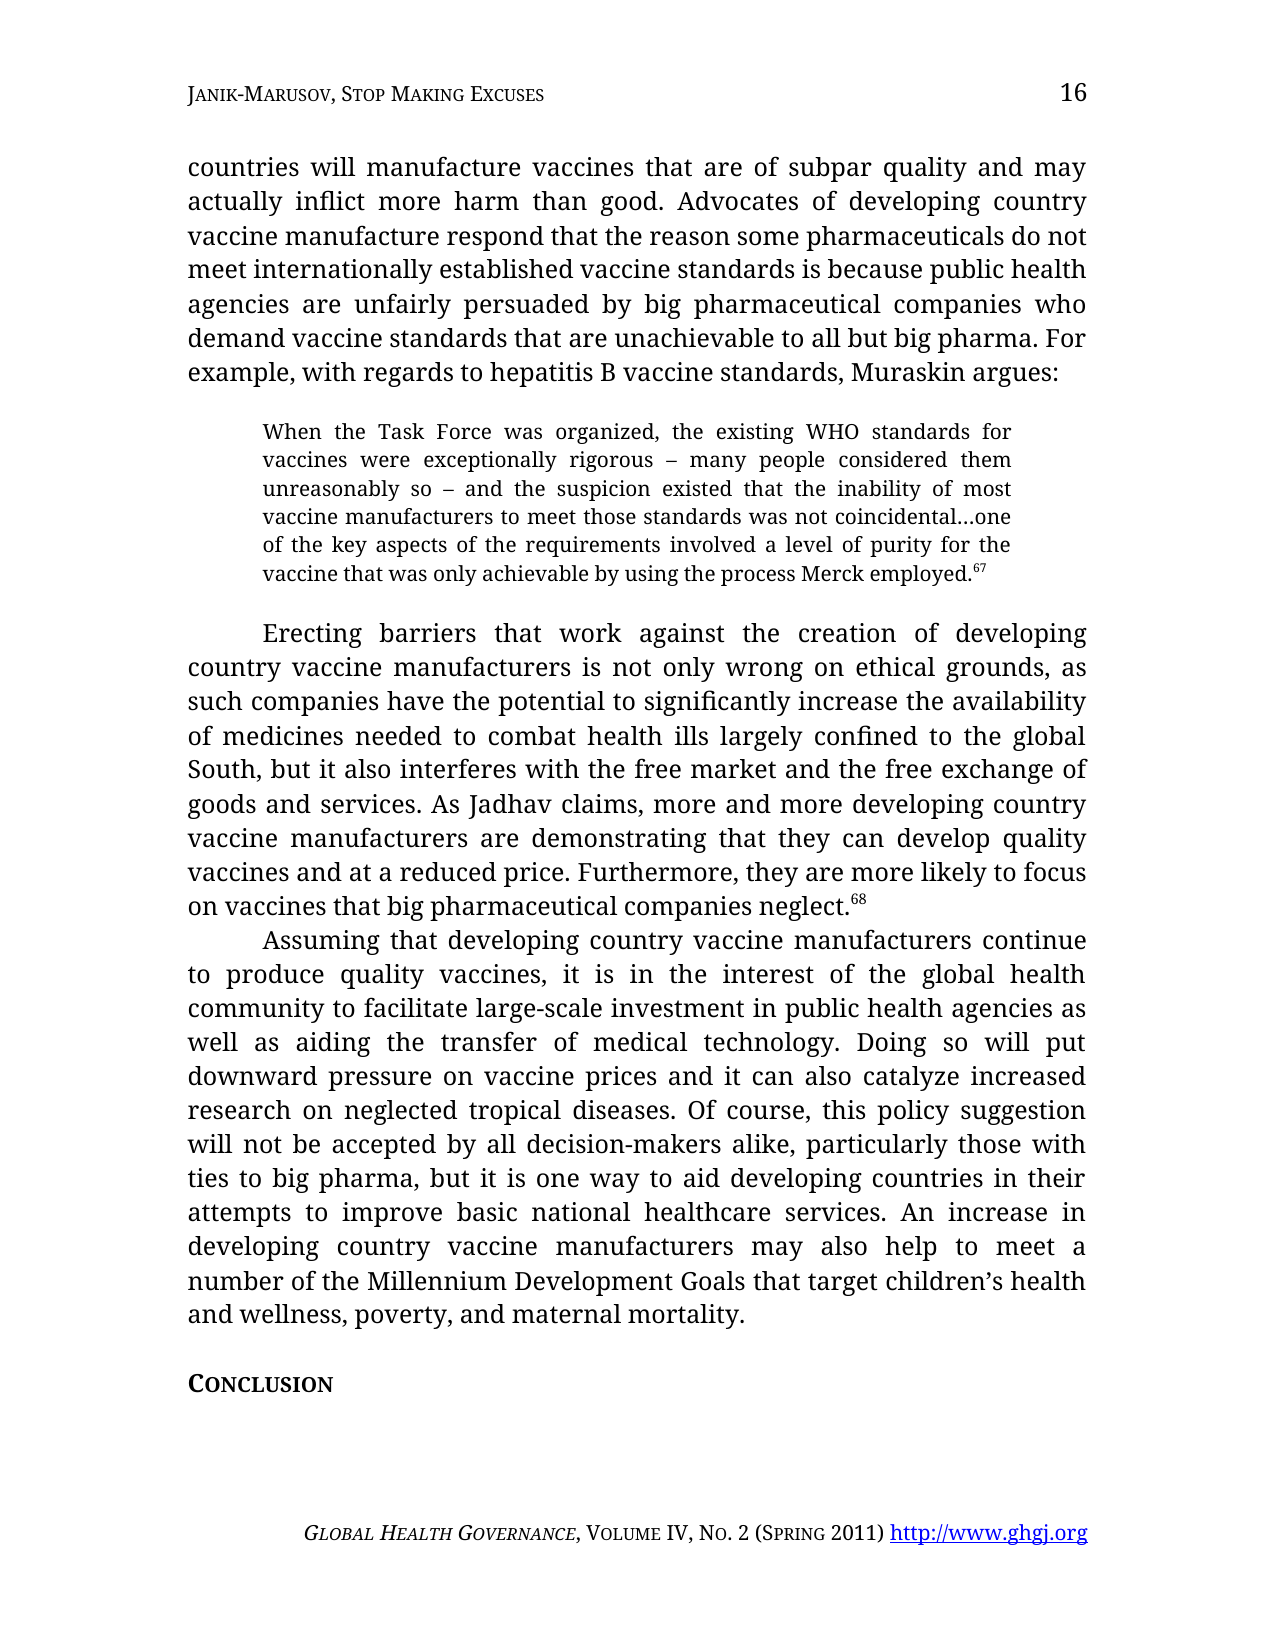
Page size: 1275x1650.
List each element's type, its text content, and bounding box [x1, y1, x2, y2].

text CONCLUSION [187, 1365, 1087, 1399]
text Assuming that developing country vaccine manufacturers continue to produce quality vaccines, it is in the interest of the global health community to facilitate large-scale investment in public health agencies as well as aiding the transfer of medical technology. Doing so will put downward pressure on vaccine prices and it can also catalyze increased research on neglected tropical diseases. Of course, this policy suggestion will not be accepted by all decision-makers alike, particularly those with ties to big pharma, but it is one way to aid developing countries in their attempts to improve basic national healthcare services. An increase in developing country vaccine manufacturers may also help to meet a number of the Millennium Development Goals that target children’s health and wellness, poverty, and maternal mortality. [187, 922, 1087, 1331]
text When the Task Force was organized, the existing WHO standards for vaccines were exceptionally rigorous – many people considered them unreasonably so – and the suspicion existed that the inability of most vaccine manufacturers to meet those standards was not coincidental…one of the key aspects of the requirements involved a level of purity for the vaccine that was only achievable by using the process Merck employed. [262, 417, 1012, 587]
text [187, 150, 1087, 388]
text Erecting barriers that work against the creation of developing country vaccine manufacturers is not only wrong on ethical grounds, as such companies have the potential to significantly increase the availability of medicines needed to combat health ills largely confined to the global South, but it also interferes with the free market and the free exchange of goods and services. As Jadhav claims, more and more developing country vaccine manufacturers are demonstrating that they can develop quality vaccines and at a reduced price. Furthermore, they are more likely to focus on vaccines that big pharmaceutical companies neglect. [187, 616, 1087, 922]
